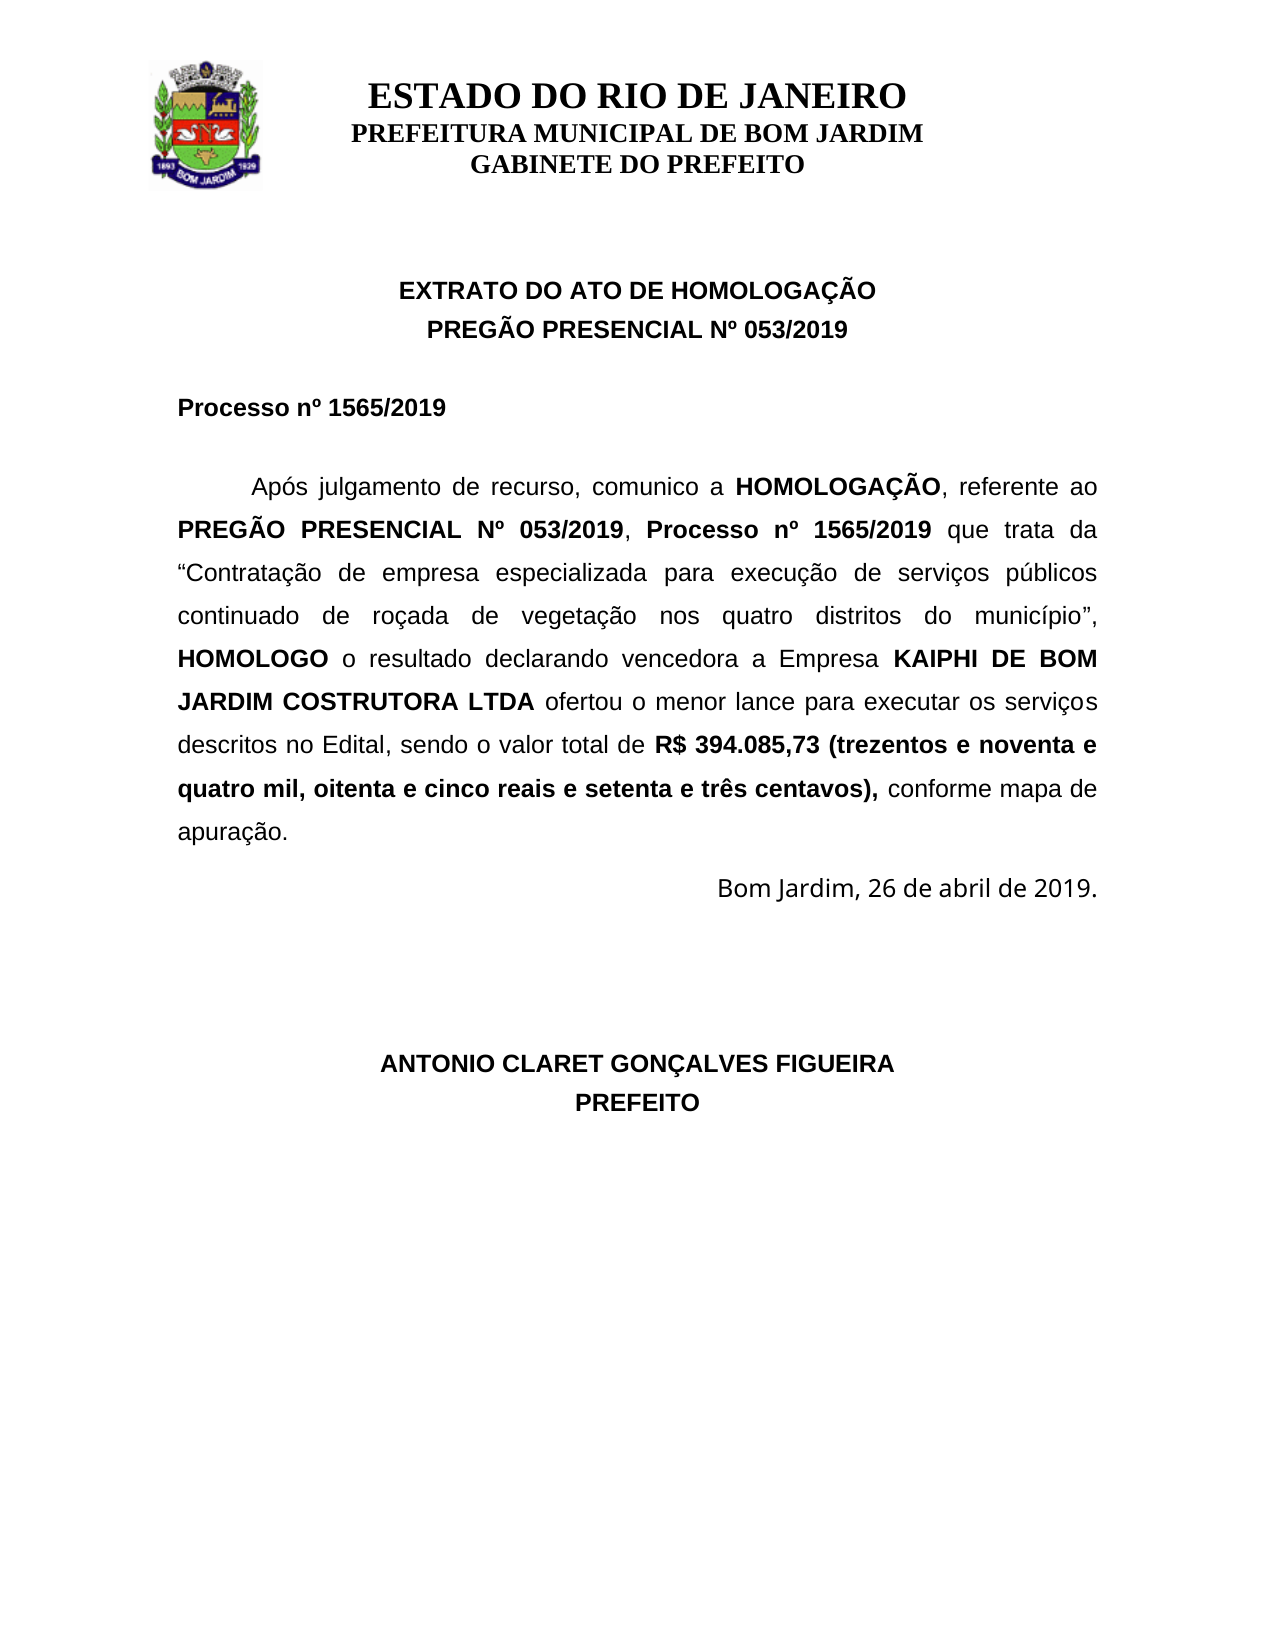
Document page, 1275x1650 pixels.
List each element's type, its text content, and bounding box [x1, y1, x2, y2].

text Após julgamento de recurso, comunico a HOMOLOGAÇÃO, referente ao PREGÃO PRESENCIAL Nº 053/2019, Processo nº 1565/2019 que trata da “Contratação de empresa especializada para execução de serviços públicos continuado de roçada de vegetação nos quatro distritos do município”, HOMOLOGO o resultado declarando vencedora a Empresa KAIPHI DE BOM JARDIM COSTRUTORA LTDA ofertou o menor lance para executar os serviços descritos no Edital, sendo o valor total de R$ 394.085,73 (trezentos e noventa e quatro mil, oitenta e cinco reais e setenta e três centavos), conforme mapa de apuração. [177, 472, 1098, 845]
text ANTONIO CLARET GONÇALVES FIGUEIRA [177, 1049, 1098, 1078]
text EXTRATO DO ATO DE HOMOLOGAÇÃO [177, 276, 1098, 304]
text PREFEITO [177, 1088, 1098, 1117]
text Processo nº 1565/2019 [177, 393, 1098, 422]
text Bom Jardim, 26 de abril de 2019. [177, 870, 1098, 904]
text PREGÃO PRESENCIAL Nº 053/2019 [177, 315, 1098, 344]
